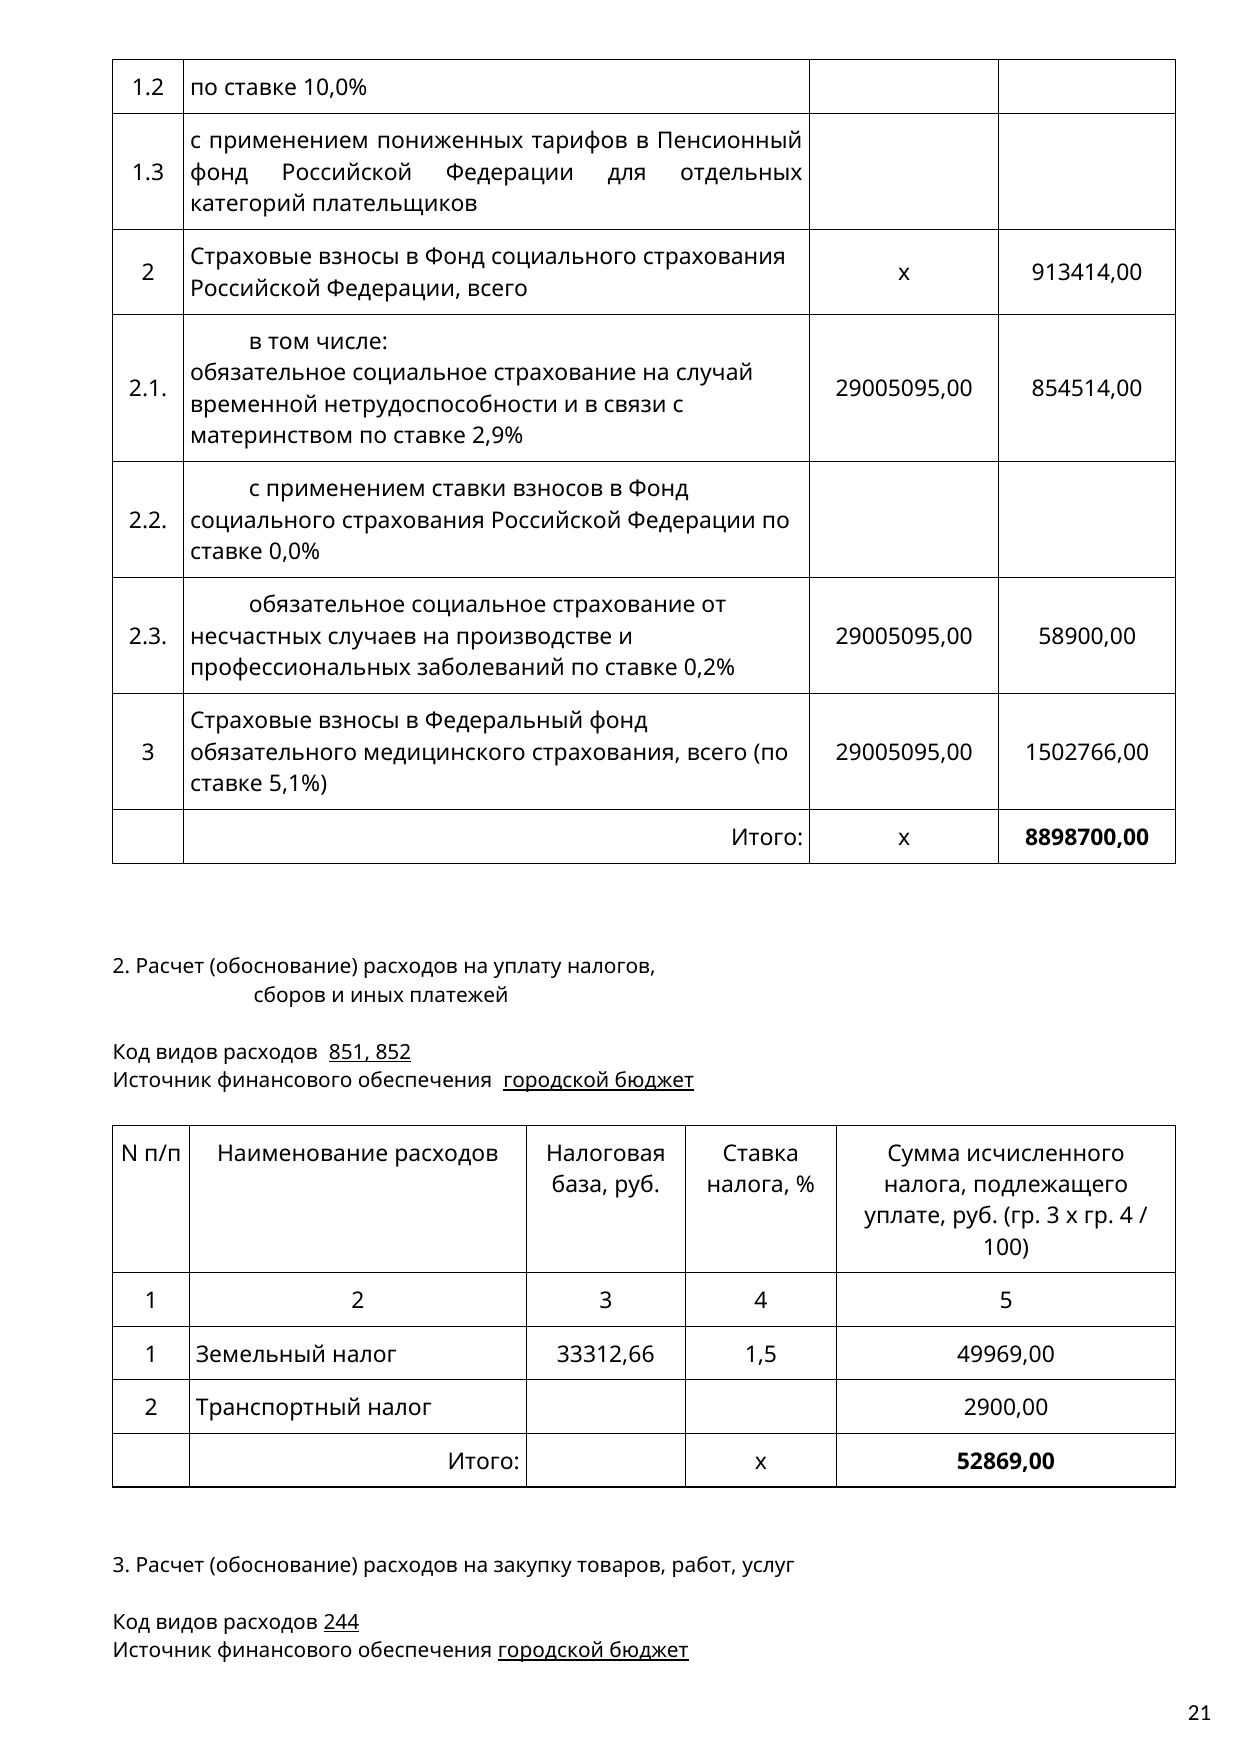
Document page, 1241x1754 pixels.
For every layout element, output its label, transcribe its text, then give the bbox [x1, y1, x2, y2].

table_cell 854514,00 [999, 315, 1175, 461]
table_cell обязательное социальное страхование от несчастных случаев на производстве и профессиональных заболеваний по ставке 0,2% [184, 578, 809, 693]
table_cell 913414,00 [999, 230, 1175, 313]
table_cell 1.2 [113, 60, 183, 113]
table_cell [527, 1380, 685, 1433]
table_cell Итого: [184, 810, 809, 862]
table_cell 4 [686, 1273, 836, 1326]
text Код видов расходов 851, 852 [112, 1037, 1211, 1065]
text Код видов расходов 244 [112, 1607, 1211, 1635]
table_header Наименование расходов [190, 1126, 526, 1272]
text Источник финансового обеспечения городской бюджет [112, 1065, 1211, 1094]
table_cell 2900,00 [837, 1380, 1175, 1433]
table_cell в том числе: обязательное социальное страхование на случай временной нетрудоспособности и в связи с материнством по ставке 2,9% [184, 315, 809, 461]
table_cell 33312,66 [527, 1327, 685, 1379]
table_cell 2 [190, 1273, 526, 1326]
table_cell 1 [113, 1273, 189, 1326]
table_cell 58900,00 [999, 578, 1175, 693]
table_cell 5 [837, 1273, 1175, 1326]
table_cell [999, 114, 1175, 229]
table_cell 3 [527, 1273, 685, 1326]
table_cell с применением ставки взносов в Фонд социального страхования Российской Федерации по ставке 0,0% [184, 462, 809, 577]
table_header Налоговая база, руб. [527, 1126, 685, 1272]
table_cell [527, 1434, 685, 1486]
table_cell [810, 114, 998, 229]
text Источник финансового обеспечения городской бюджет [112, 1635, 1211, 1664]
table_cell [999, 60, 1175, 113]
table_cell Итого: [190, 1434, 526, 1486]
text сборов и иных платежей [112, 980, 1211, 1008]
table_cell 1502766,00 [999, 694, 1175, 809]
table_cell [686, 1380, 836, 1433]
table_cell 8898700,00 [999, 810, 1175, 862]
table_cell с применением пониженных тарифов в Пенсионный фонд Российской Федерации для отдельных категорий плательщиков [184, 114, 809, 229]
table_cell 2.1. [113, 315, 183, 461]
table_cell 2 [113, 230, 183, 313]
table_cell x [810, 230, 998, 313]
table_cell Страховые взносы в Федеральный фонд обязательного медицинского страхования, всего (по ставке 5,1%) [184, 694, 809, 809]
table_cell Транспортный налог [190, 1380, 526, 1433]
table_cell x [810, 810, 998, 862]
table_cell 29005095,00 [810, 315, 998, 461]
table_cell Земельный налог [190, 1327, 526, 1379]
table_cell 2.2. [113, 462, 183, 577]
table_cell 52869,00 [837, 1434, 1175, 1486]
table_cell [810, 462, 998, 577]
text 2. Расчет (обоснование) расходов на уплату налогов, [112, 952, 1211, 980]
table_cell 29005095,00 [810, 694, 998, 809]
table_cell Страховые взносы в Фонд социального страхования Российской Федерации, всего [184, 230, 809, 313]
table_cell 29005095,00 [810, 578, 998, 693]
table_cell [113, 810, 183, 862]
table_cell 2.3. [113, 578, 183, 693]
table_header N п/п [113, 1126, 189, 1272]
table_cell 1 [113, 1327, 189, 1379]
table_cell 1,5 [686, 1327, 836, 1379]
table_cell x [686, 1434, 836, 1486]
text 3. Расчет (обоснование) расходов на закупку товаров, работ, услуг [112, 1550, 1211, 1578]
table_cell [810, 60, 998, 113]
table_cell [999, 462, 1175, 577]
table_cell 2 [113, 1380, 189, 1433]
table_cell 1.3 [113, 114, 183, 229]
table_cell 49969,00 [837, 1327, 1175, 1379]
table_header Сумма исчисленного налога, подлежащего уплате, руб. (гр. 3 x гр. 4 / 100) [837, 1126, 1175, 1272]
table_header Ставка налога, % [686, 1126, 836, 1272]
table_cell [113, 1434, 189, 1486]
table_cell по ставке 10,0% [184, 60, 809, 113]
table_cell 3 [113, 694, 183, 809]
